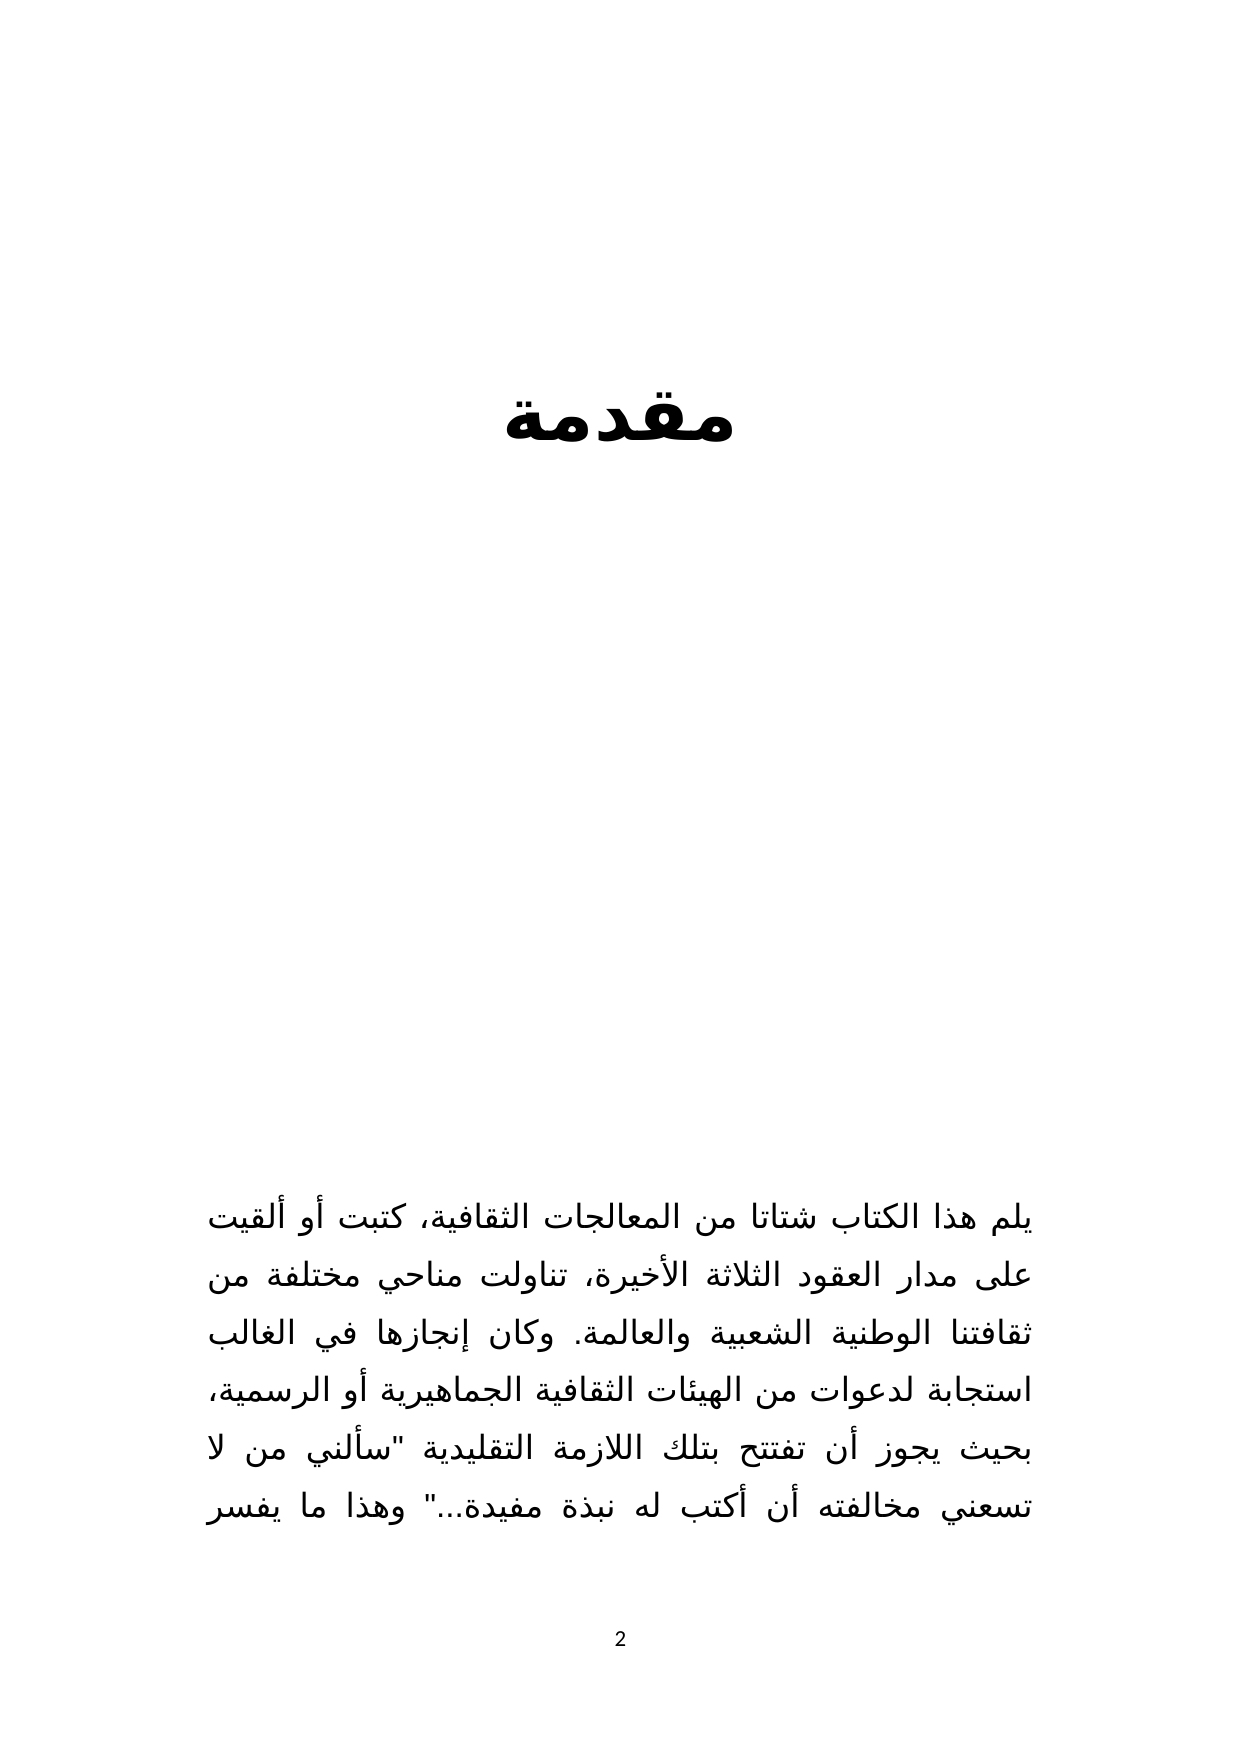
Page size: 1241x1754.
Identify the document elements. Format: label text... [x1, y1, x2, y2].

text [207, 1198, 1033, 1524]
list مقدمة [207, 371, 1033, 458]
